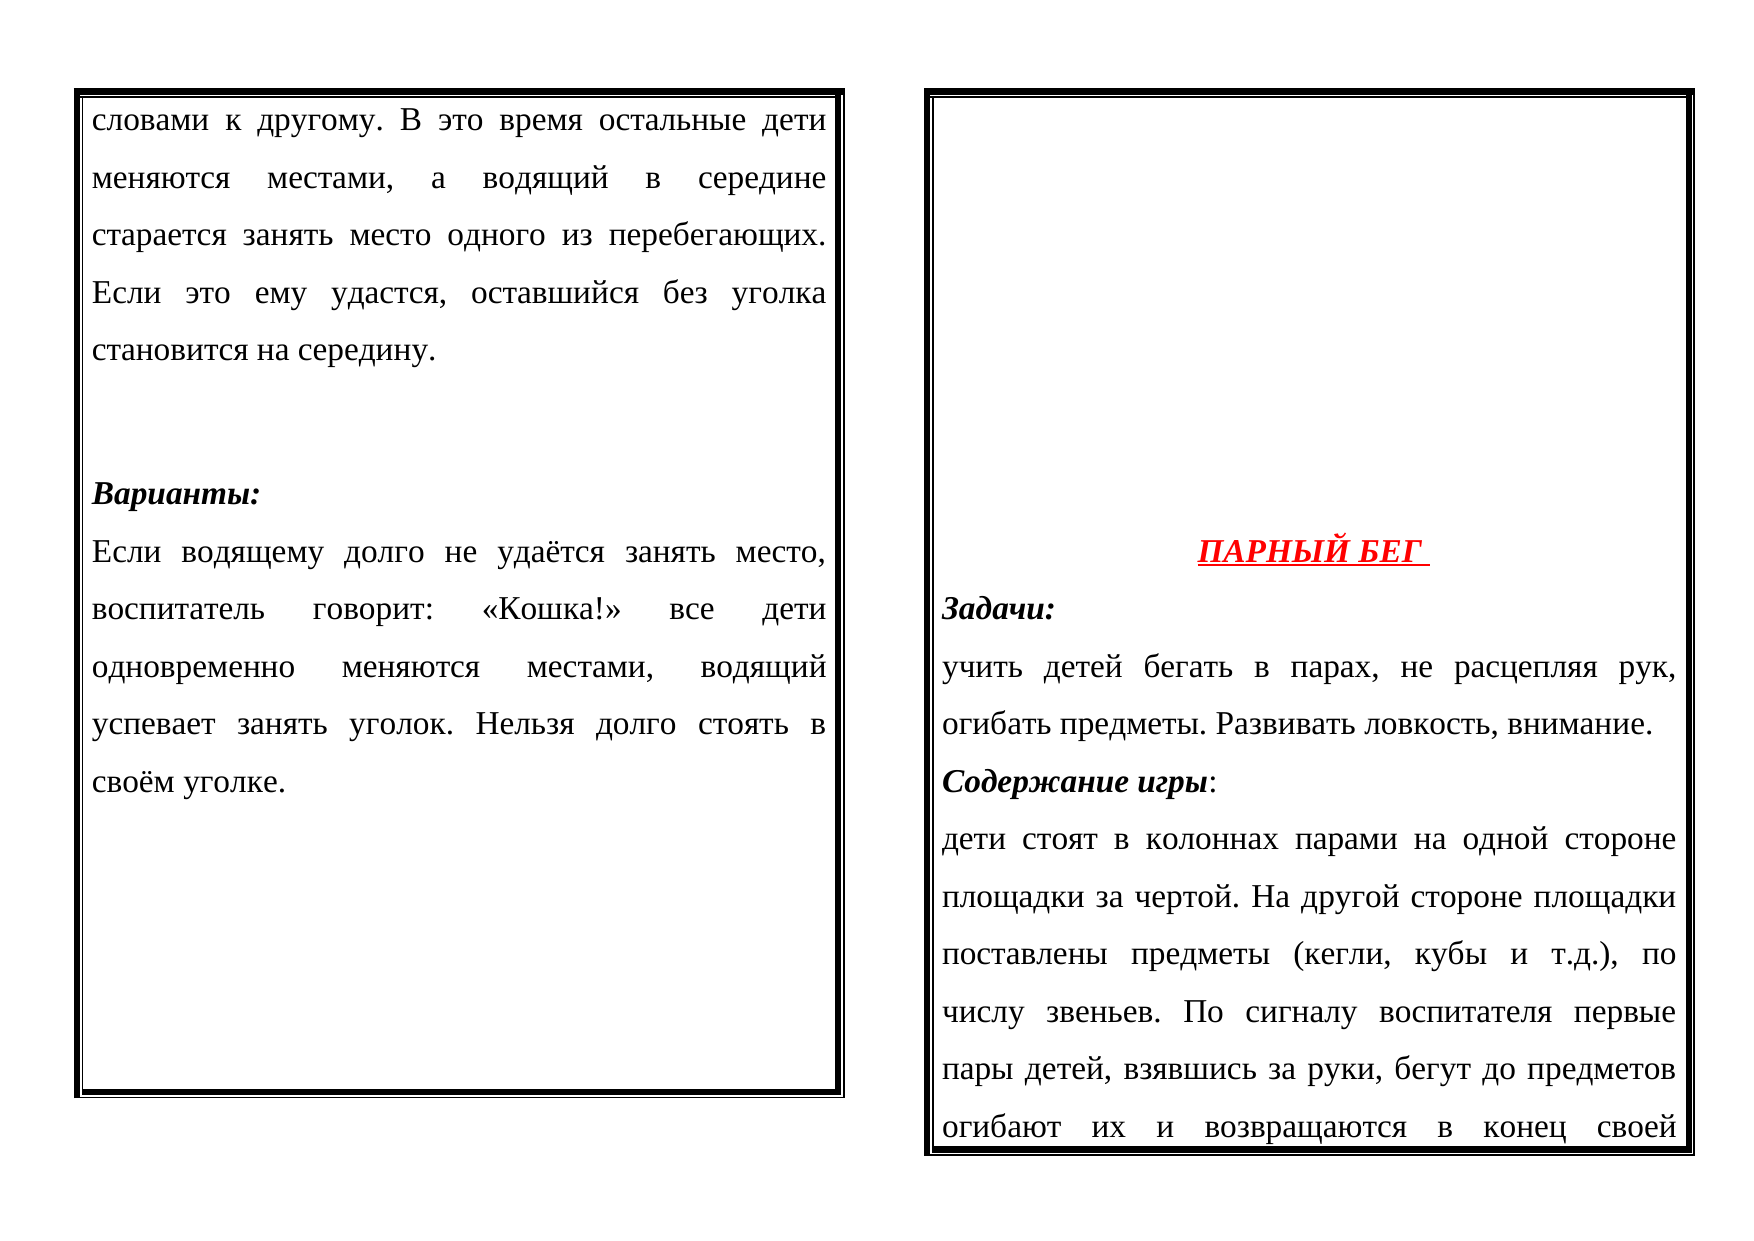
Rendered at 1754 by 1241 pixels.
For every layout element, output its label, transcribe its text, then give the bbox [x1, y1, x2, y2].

text Содержание игры: [934, 749, 1686, 799]
text Задачи: [934, 577, 1686, 627]
text Если водящему долго не удаётся занять место, воспитатель говорит: «Кошка!» все дети одновременно меняются местами, водящий успевает занять уголок. Нельзя долго стоять в своём уголке. [83, 519, 835, 799]
text учить детей бегать в парах, не расцепляя рук, огибать предметы. Развивать ловкость, внимание. [934, 634, 1686, 742]
text Варианты: [83, 462, 835, 512]
text ПАРНЫЙ БЕГ [934, 519, 1686, 569]
